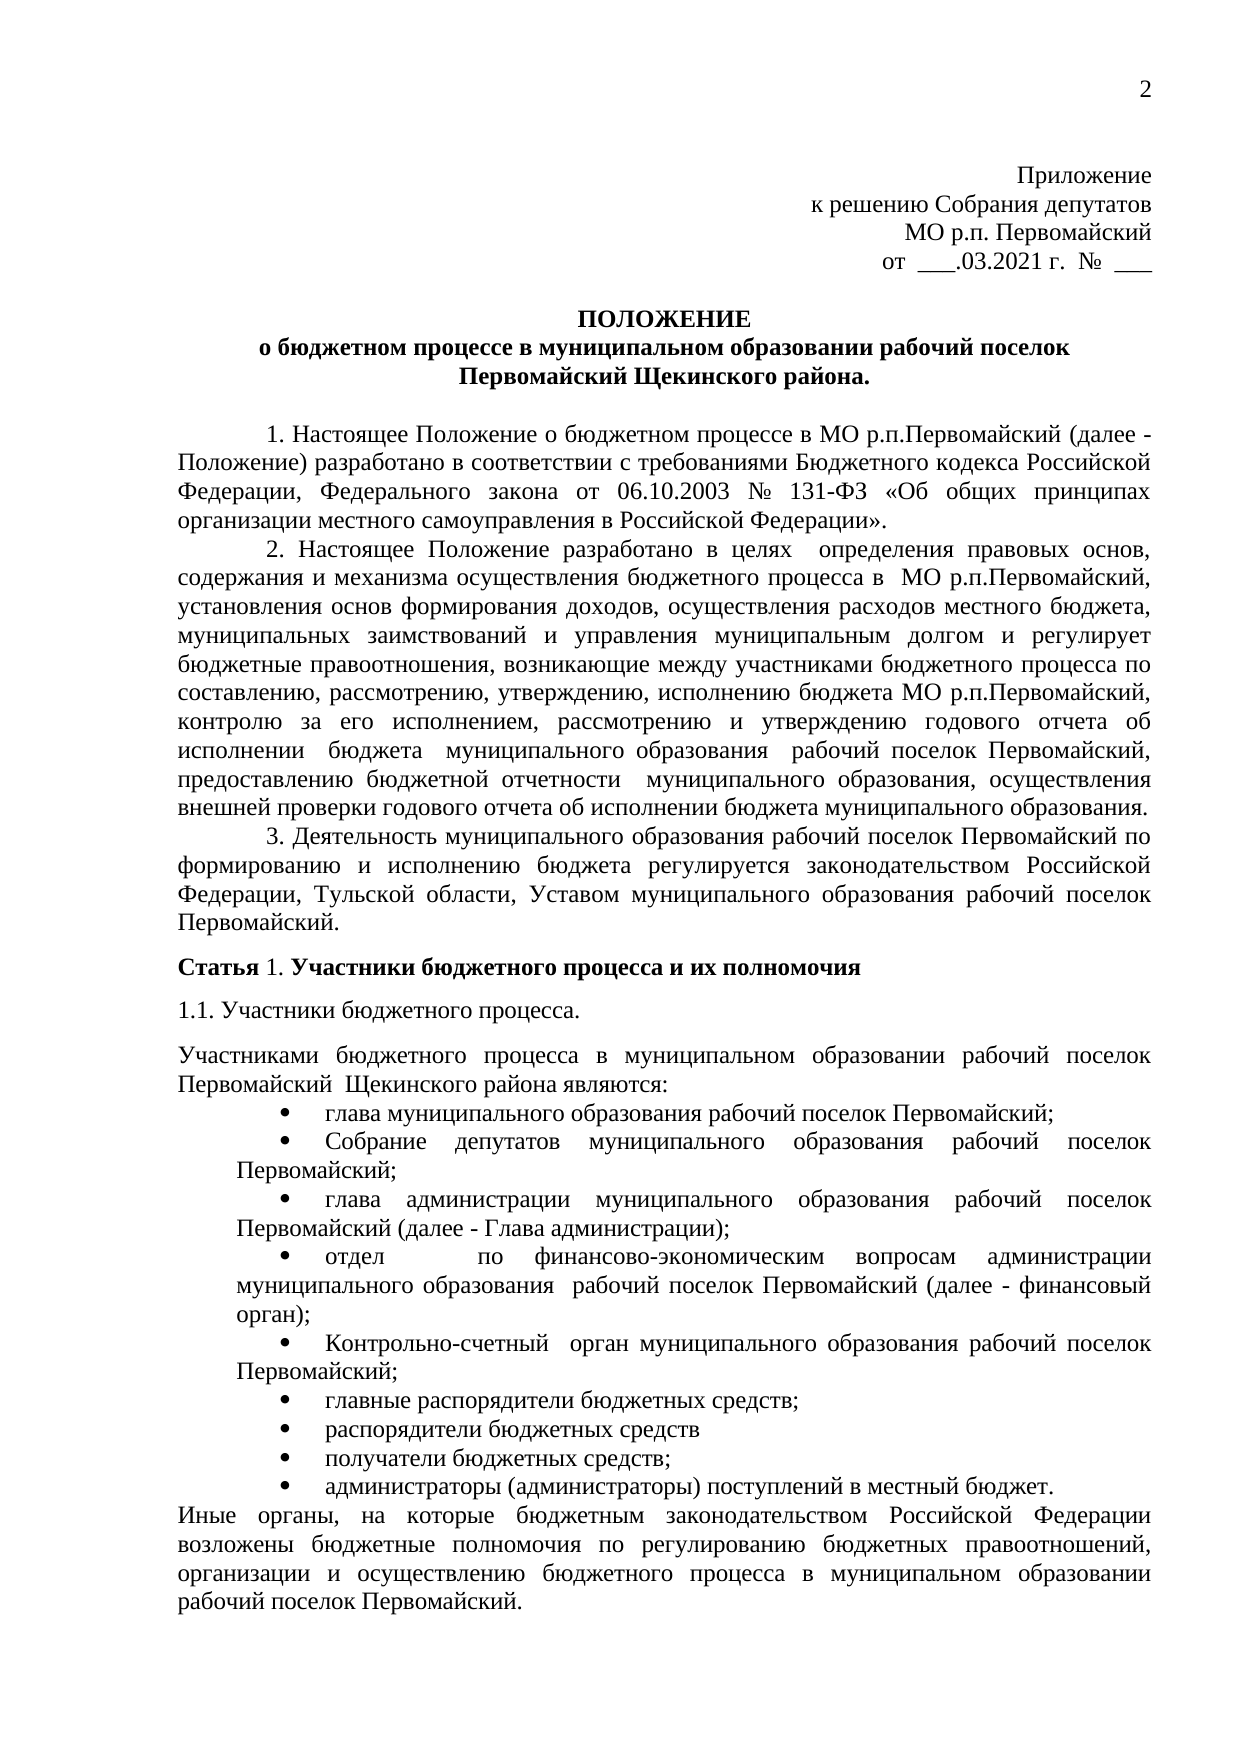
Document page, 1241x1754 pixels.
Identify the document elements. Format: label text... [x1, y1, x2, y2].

text Приложение [177, 160, 1152, 189]
list отдел по финансово-экономическим вопросам администрации муниципального образования рабочий поселок Первомайский (далее - финансовый орган); [236, 1241, 1152, 1328]
text 2. Настоящее Положение разработано в целях определения правовых основ, содержания и механизма осуществления бюджетного процесса в МО р.п.Первомайский, установления основ формирования доходов, осуществления расходов местного бюджета, муниципальных заимствований и управления муниципальным долгом и регулирует бюджетные правоотношения, возникающие между участниками бюджетного процесса по составлению, рассмотрению, утверждению, исполнению бюджета МО р.п.Первомайский, контролю за его исполнением, рассмотрению и утверждению годового отчета об исполнении бюджета муниципального образования рабочий поселок Первомайский, предоставлению бюджетной отчетности муниципального образования, осуществления внешней проверки годового отчета об исполнении бюджета муниципального образования. [177, 534, 1152, 821]
list получатели бюджетных средств; [236, 1443, 1152, 1471]
text Иные органы, на которые бюджетным законодательством Российской Федерации возложены бюджетные полномочия по регулированию бюджетных правоотношений, организации и осуществлению бюджетного процесса в муниципальном образовании рабочий поселок Первомайский. [177, 1500, 1152, 1615]
list Собрание депутатов муниципального образования рабочий поселок Первомайский; [236, 1126, 1152, 1184]
text к решению Собрания депутатов [177, 189, 1152, 217]
text Участниками бюджетного процесса в муниципальном образовании рабочий поселок Первомайский Щекинского района являются: [177, 1040, 1152, 1098]
list администраторы (администраторы) поступлений в местный бюджет. [236, 1471, 1152, 1500]
list глава муниципального образования рабочий поселок Первомайский; [236, 1098, 1152, 1126]
list глава администрации муниципального образования рабочий поселок Первомайский (далее - Глава администрации); [236, 1184, 1152, 1241]
text 1.1. Участники бюджетного процесса. [177, 995, 1152, 1024]
list главные распорядители бюджетных средств; [236, 1385, 1152, 1414]
text от ___.03.2021 г. № ___ [177, 246, 1152, 275]
text 1. Настоящее Положение о бюджетном процессе в МО р.п.Первомайский (далее - Положение) разработано в соответствии с требованиями Бюджетного кодекса Российской Федерации, Федерального закона от 06.10.2003 № 131-ФЗ «Об общих принципах организации местного самоуправления в Российской Федерации». [177, 419, 1152, 534]
text 3. Деятельность муниципального образования рабочий поселок Первомайский по формированию и исполнению бюджета регулируется законодательством Российской Федерации, Тульской области, Уставом муниципального образования рабочий поселок Первомайский. [177, 821, 1152, 936]
text ПОЛОЖЕНИЕ [177, 304, 1152, 332]
list распорядители бюджетных средств [236, 1414, 1152, 1443]
text МО р.п. Первомайский [177, 217, 1152, 246]
text о бюджетном процессе в муниципальном образовании рабочий поселок Первомайский Щекинского района. [177, 332, 1152, 390]
list Контрольно-счетный орган муниципального образования рабочий поселок Первомайский; [236, 1328, 1152, 1385]
text Статья 1. Участники бюджетного процесса и их полномочия [177, 952, 1152, 981]
